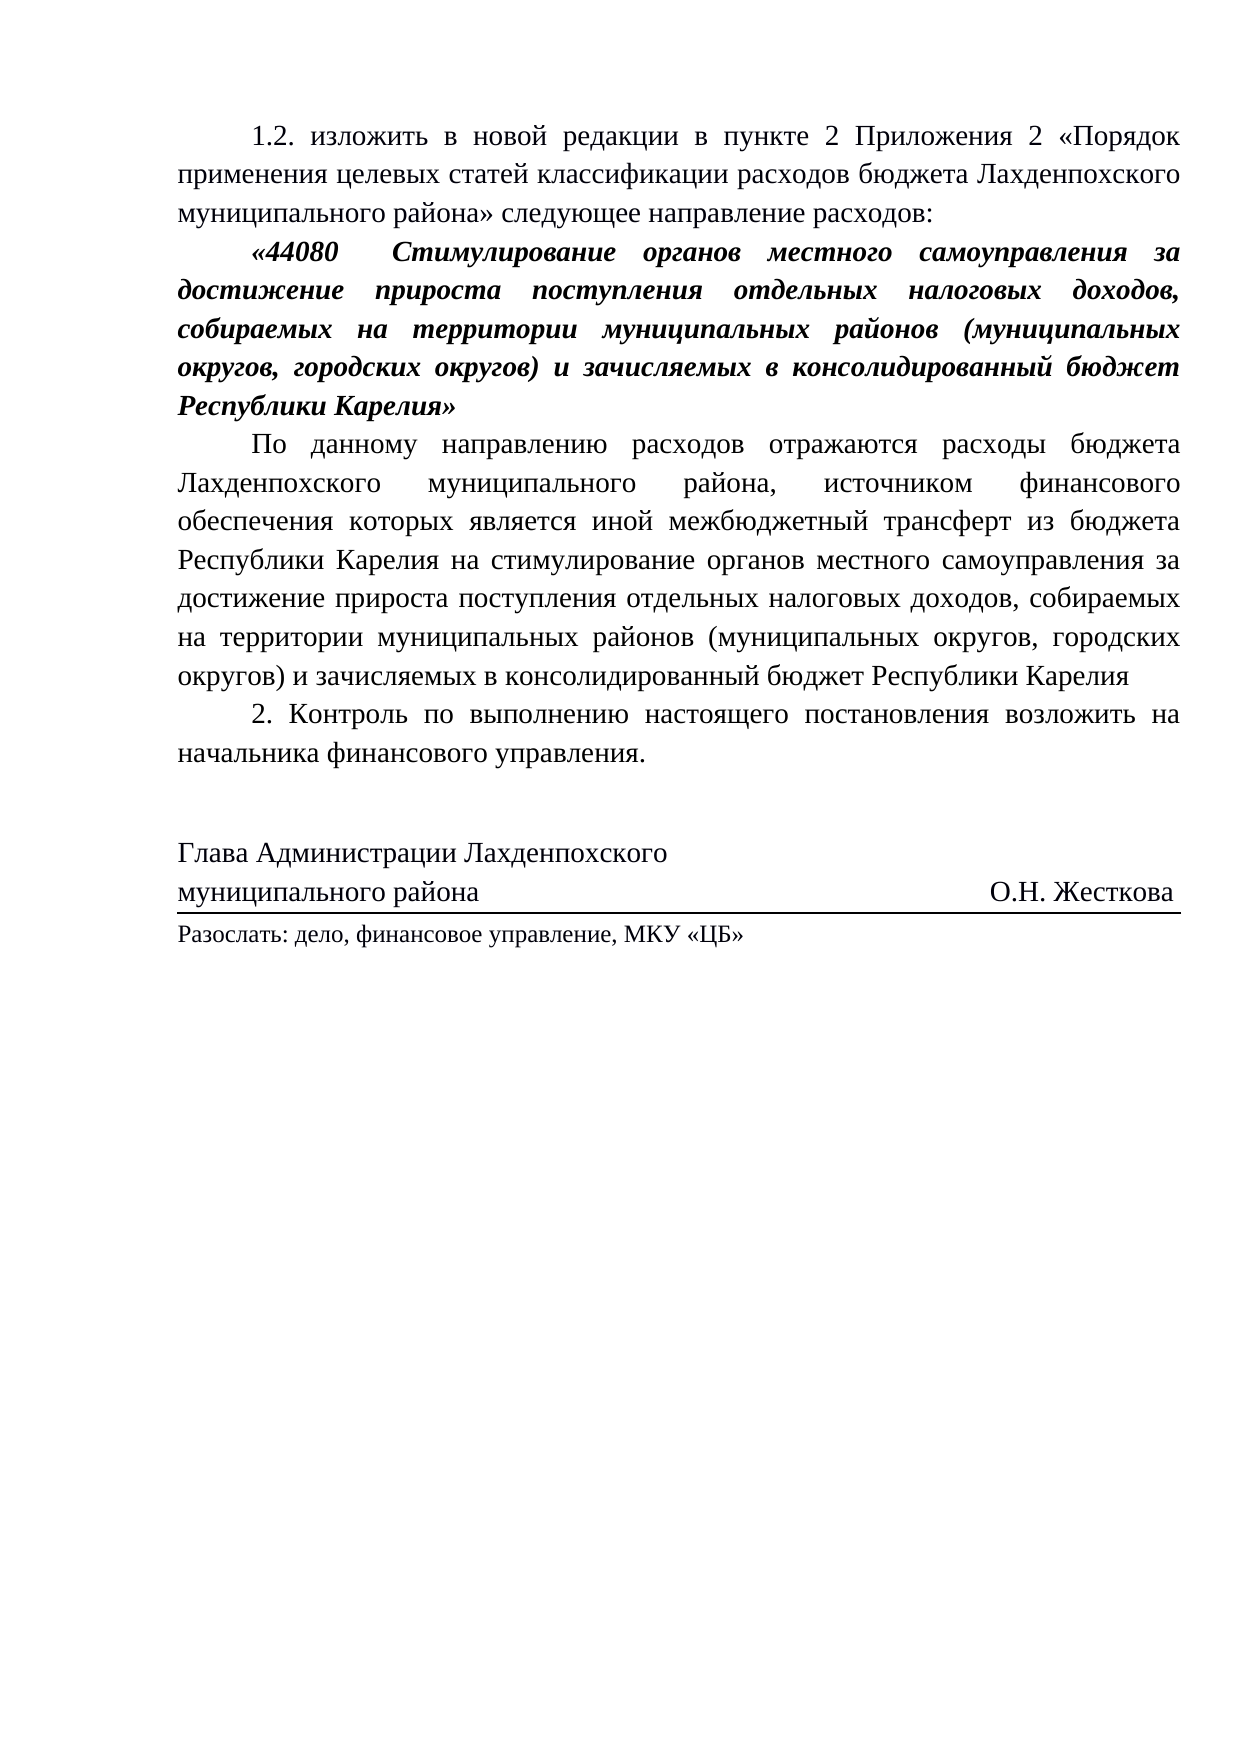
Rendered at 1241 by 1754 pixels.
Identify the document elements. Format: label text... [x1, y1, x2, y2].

text «44080 Стимулирование органов местного самоуправления за достижение прироста поступления отдельных налоговых доходов, собираемых на территории муниципальных районов (муниципальных округов, городских округов) и зачисляемых в консолидированный бюджет Республики Карелия» [177, 234, 1181, 421]
text 1.2. изложить в новой редакции в пункте 2 Приложения 2 «Порядок применения целевых статей классификации расходов бюджета Лахденпохского муниципального района» следующее направление расходов: [177, 118, 1181, 229]
text 2. Контроль по выполнению настоящего постановления возложить на начальника финансового управления. [177, 696, 1181, 768]
text муниципального района О.Н. Жесткова [177, 874, 1181, 912]
text Глава Администрации Лахденпохского [177, 836, 1181, 869]
text По данному направлению расходов отражаются расходы бюджета Лахденпохского муниципального района, источником финансового обеспечения которых является иной межбюджетный трансферт из бюджета Республики Карелия на стимулирование органов местного самоуправления за достижение прироста поступления отдельных налоговых доходов, собираемых на территории муниципальных районов (муниципальных округов, городских округов) и зачисляемых в консолидированный бюджет Республики Карелия [177, 426, 1181, 691]
text Разослать: дело, финансовое управление, МКУ «ЦБ» [177, 919, 1181, 948]
